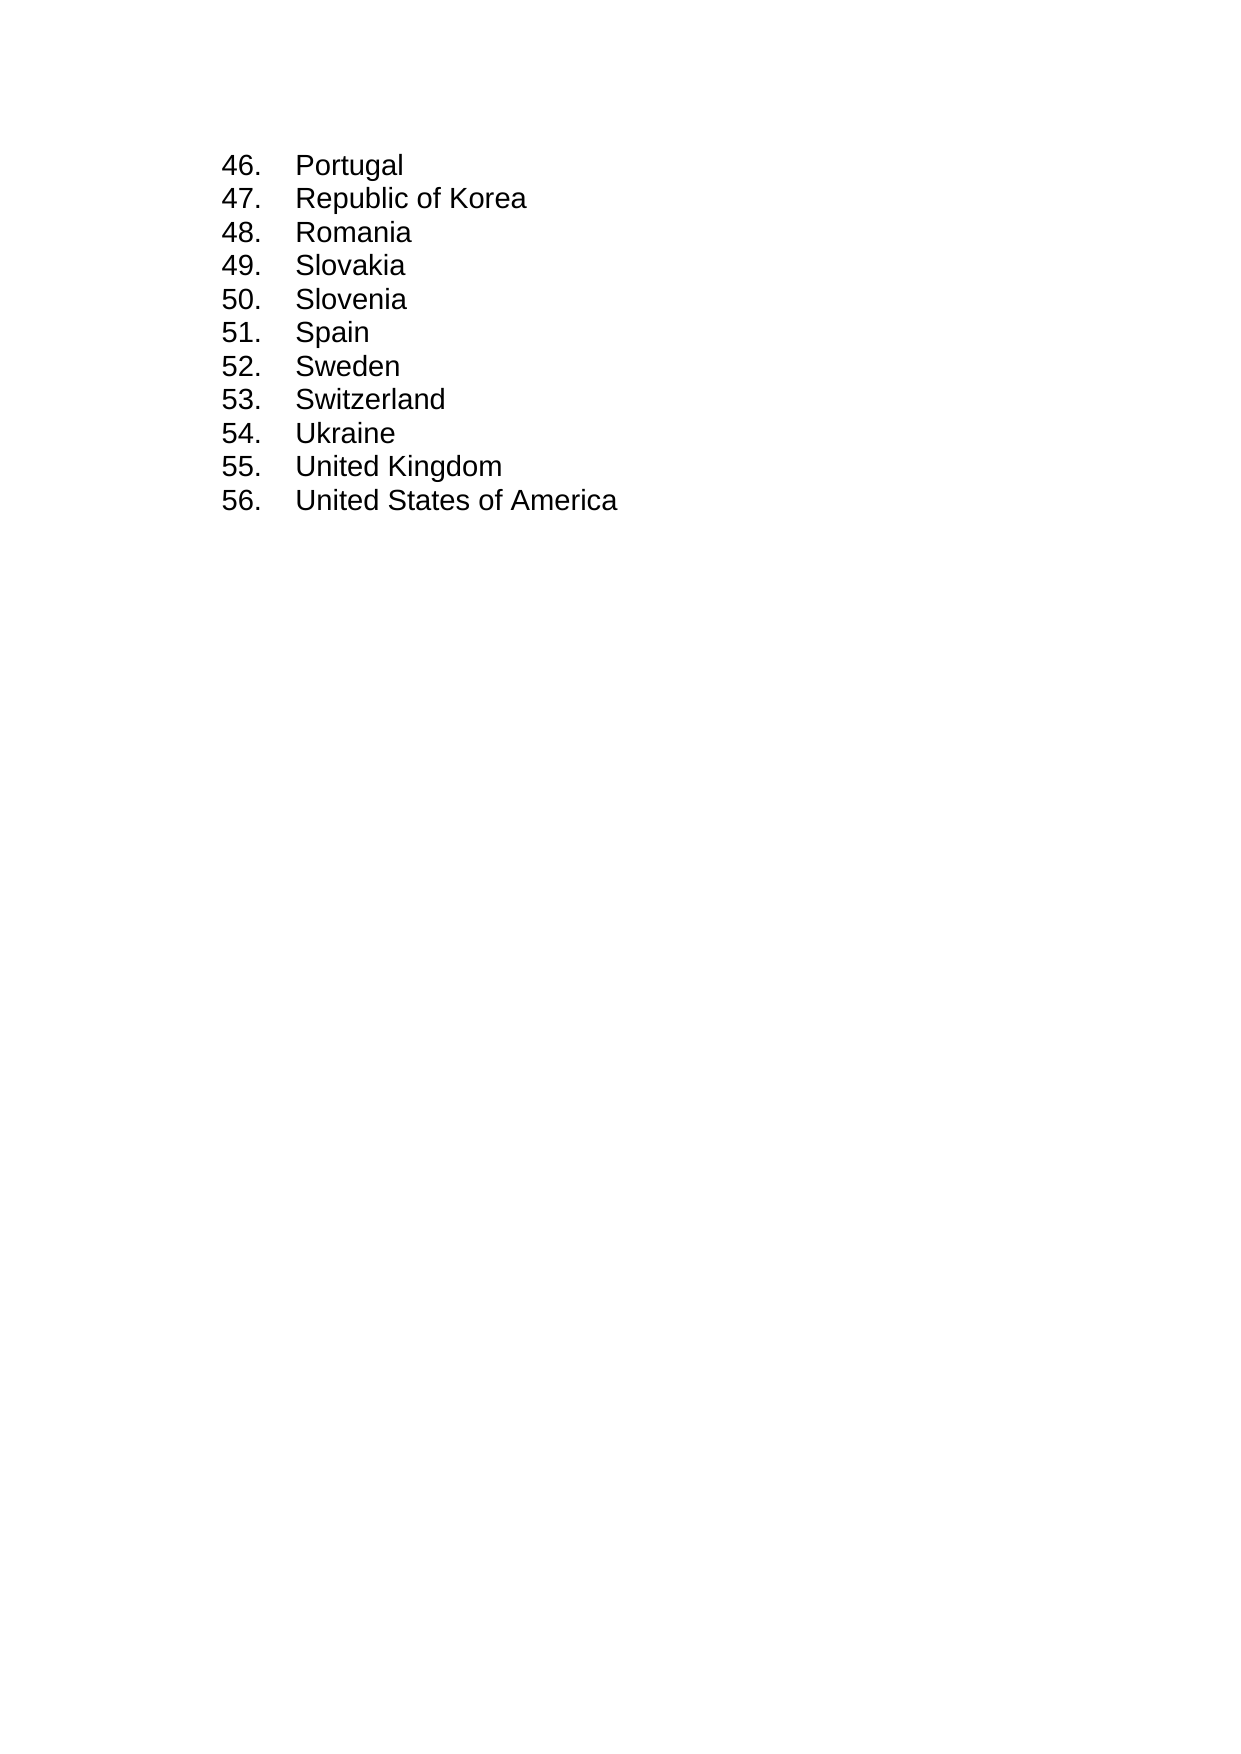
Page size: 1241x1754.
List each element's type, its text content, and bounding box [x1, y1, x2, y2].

list Spain [221, 315, 1093, 349]
list Ukraine [221, 416, 1093, 449]
list Switzerland [221, 382, 1093, 416]
list Sweden [221, 349, 1093, 382]
list Slovakia [221, 248, 1093, 282]
list Portugal [221, 148, 1093, 181]
list Romania [221, 215, 1093, 248]
list Slovenia [221, 282, 1093, 315]
list United Kingdom [221, 449, 1093, 483]
list Republic of Korea [221, 181, 1093, 215]
list United States of America [221, 483, 1093, 517]
